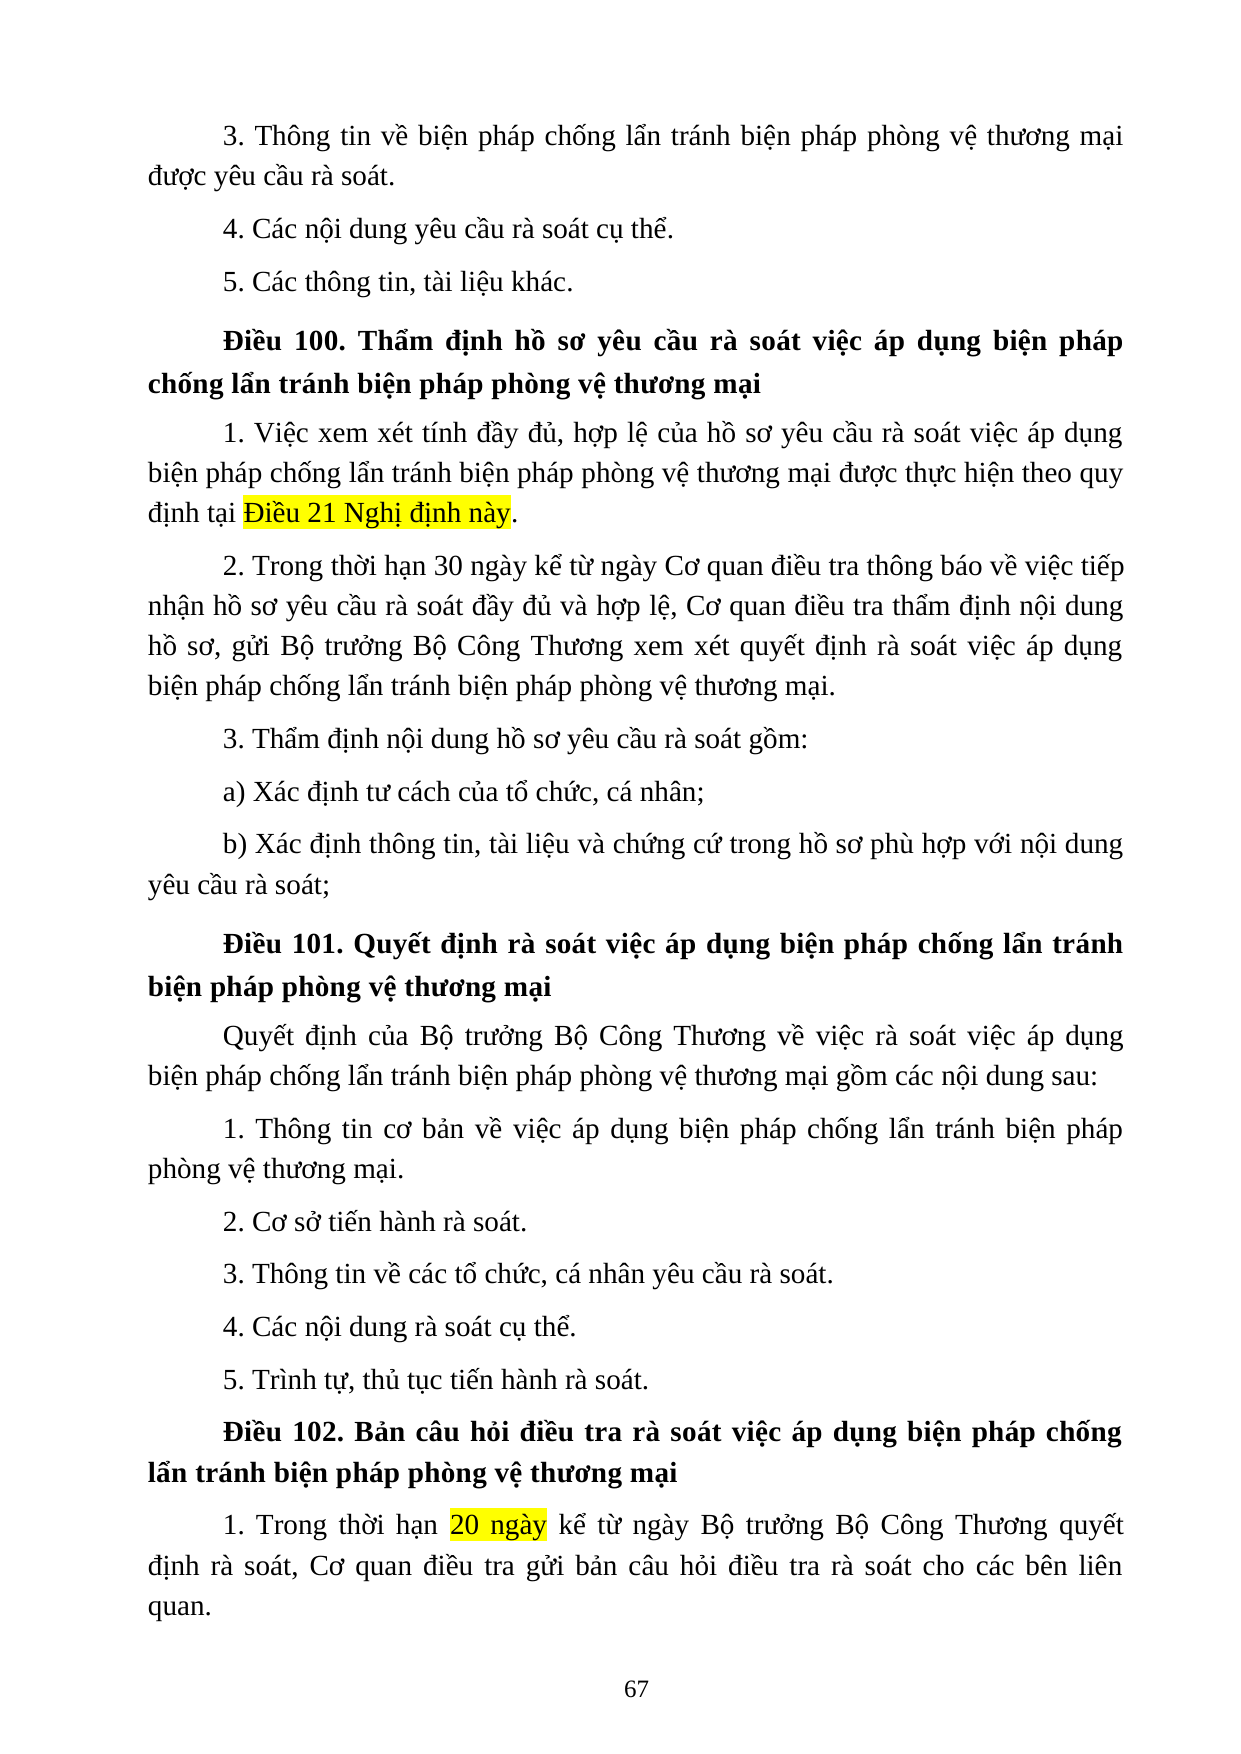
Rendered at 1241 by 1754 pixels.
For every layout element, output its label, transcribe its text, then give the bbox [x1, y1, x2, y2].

text 1. Trong thời hạn 20 ngày kể từ ngày Bộ trưởng Bộ Công Thương quyết định rà soát, Cơ quan điều tra gửi bản câu hỏi điều tra rà soát cho các bên liên quan. [148, 1507, 1125, 1621]
text 5. Các thông tin, tài liệu khác. [148, 264, 1125, 297]
text 1. Việc xem xét tính đầy đủ, hợp lệ của hồ sơ yêu cầu rà soát việc áp dụng biện pháp chống lẩn tránh biện pháp phòng vệ thương mại được thực hiện theo quy định tại Điều 21 Nghị định này. [148, 415, 1125, 529]
subtitle Điều 100. Thẩm định hồ sơ yêu cầu rà soát việc áp dụng biện pháp chống lẩn tránh biện pháp phòng vệ thương mại [148, 316, 1125, 402]
text b) Xác định thông tin, tài liệu và chứng cứ trong hồ sơ phù hợp với nội dung yêu cầu rà soát; [148, 827, 1125, 900]
text a) Xác định tư cách của tổ chức, cá nhân; [148, 774, 1125, 807]
text 3. Thẩm định nội dung hồ sơ yêu cầu rà soát gồm: [148, 721, 1125, 755]
text 3. Thông tin về biện pháp chống lẩn tránh biện pháp phòng vệ thương mại được yêu cầu rà soát. [148, 118, 1125, 192]
text 5. Trình tự, thủ tục tiến hành rà soát. [148, 1362, 1125, 1395]
text 2. Trong thời hạn 30 ngày kể từ ngày Cơ quan điều tra thông báo về việc tiếp nhận hồ sơ yêu cầu rà soát đầy đủ và hợp lệ, Cơ quan điều tra thẩm định nội dung hồ sơ, gửi Bộ trưởng Bộ Công Thương xem xét quyết định rà soát việc áp dụng biện pháp chống lẩn tránh biện pháp phòng vệ thương mại. [148, 548, 1125, 702]
subtitle Điều 101. Quyết định rà soát việc áp dụng biện pháp chống lẩn tránh biện pháp phòng vệ thương mại [148, 919, 1125, 1005]
text 4. Các nội dung rà soát cụ thể. [148, 1309, 1125, 1343]
text 4. Các nội dung yêu cầu rà soát cụ thể. [148, 211, 1125, 244]
subtitle Điều 102. Bản câu hỏi điều tra rà soát việc áp dụng biện pháp chống lẩn tránh biện pháp phòng vệ thương mại [148, 1414, 1125, 1488]
text 2. Cơ sở tiến hành rà soát. [148, 1204, 1125, 1237]
text 3. Thông tin về các tổ chức, cá nhân yêu cầu rà soát. [148, 1256, 1125, 1290]
text 1. Thông tin cơ bản về việc áp dụng biện pháp chống lẩn tránh biện pháp phòng vệ thương mại. [148, 1111, 1125, 1184]
text Quyết định của Bộ trưởng Bộ Công Thương về việc rà soát việc áp dụng biện pháp chống lẩn tránh biện pháp phòng vệ thương mại gồm các nội dung sau: [148, 1018, 1125, 1092]
